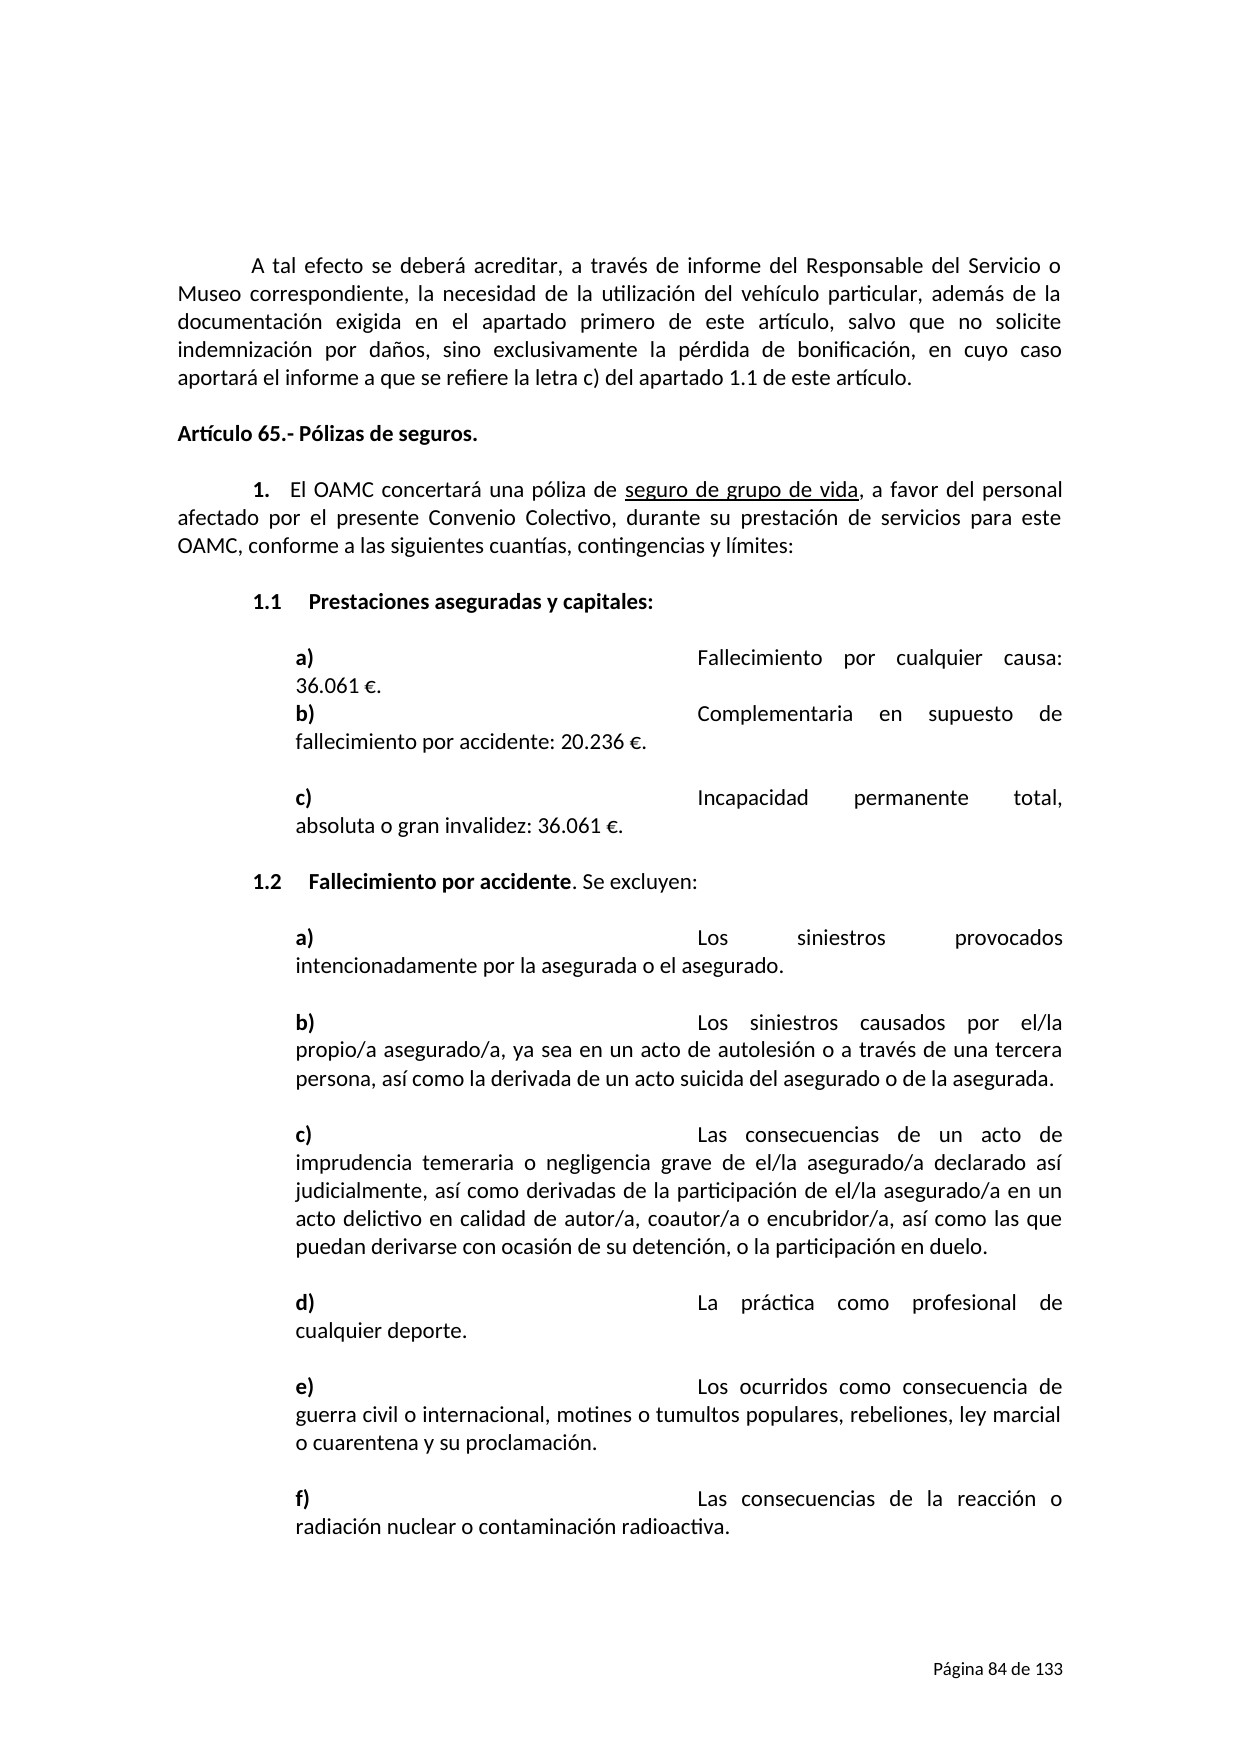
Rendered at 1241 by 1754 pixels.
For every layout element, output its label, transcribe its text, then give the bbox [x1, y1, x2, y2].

list El OAMC concertará una póliza de seguro de grupo de vida, a favor del personal afectado por el presente Convenio Colectivo, durante su prestación de servicios para este OAMC, conforme a las siguientes cuantías, contingencias y límites: [177, 475, 1063, 559]
list Las consecuencias de la reacción o radiación nuclear o contaminación radioactiva. [295, 1484, 1063, 1540]
list Los siniestros provocados intencionadamente por la asegurada o el asegurado. [295, 923, 1063, 979]
list La práctica como profesional de cualquier deporte. [295, 1288, 1063, 1344]
text A tal efecto se deberá acreditar, a través de informe del Responsable del Servicio o Museo correspondiente, la necesidad de la utilización del vehículo particular, además de la documentación exigida en el apartado primero de este artículo, salvo que no solicite indemnización por daños, sino exclusivamente la pérdida de bonificación, en cuyo caso aportará el informe a que se refiere la letra c) del apartado 1.1 de este artículo. [177, 251, 1063, 391]
list Los siniestros causados por el/la propio/a asegurado/a, ya sea en un acto de autolesión o a través de una tercera persona, así como la derivada de un acto suicida del asegurado o de la asegurada. [295, 1008, 1063, 1092]
list Fallecimiento por accidente. Se excluyen: [177, 867, 1063, 896]
list Fallecimiento por cualquier causa: 36.061 €. [295, 643, 1063, 699]
list Los ocurridos como consecuencia de guerra civil o internacional, motines o tumultos populares, rebeliones, ley marcial o cuarentena y su proclamación. [295, 1372, 1063, 1456]
list Las consecuencias de un acto de imprudencia temeraria o negligencia grave de el/la asegurado/a declarado así judicialmente, así como derivadas de la participación de el/la asegurado/a en un acto delictivo en calidad de autor/a, coautor/a o encubridor/a, así como las que puedan derivarse con ocasión de su detención, o la participación en duelo. [295, 1120, 1063, 1260]
list Complementaria en supuesto de fallecimiento por accidente: 20.236 €. [295, 699, 1063, 755]
list Incapacidad permanente total, absoluta o gran invalidez: 36.061 €. [295, 783, 1063, 839]
subtitle Artículo 65.- Pólizas de seguros. [177, 419, 1063, 447]
list Prestaciones aseguradas y capitales: [177, 587, 1063, 615]
